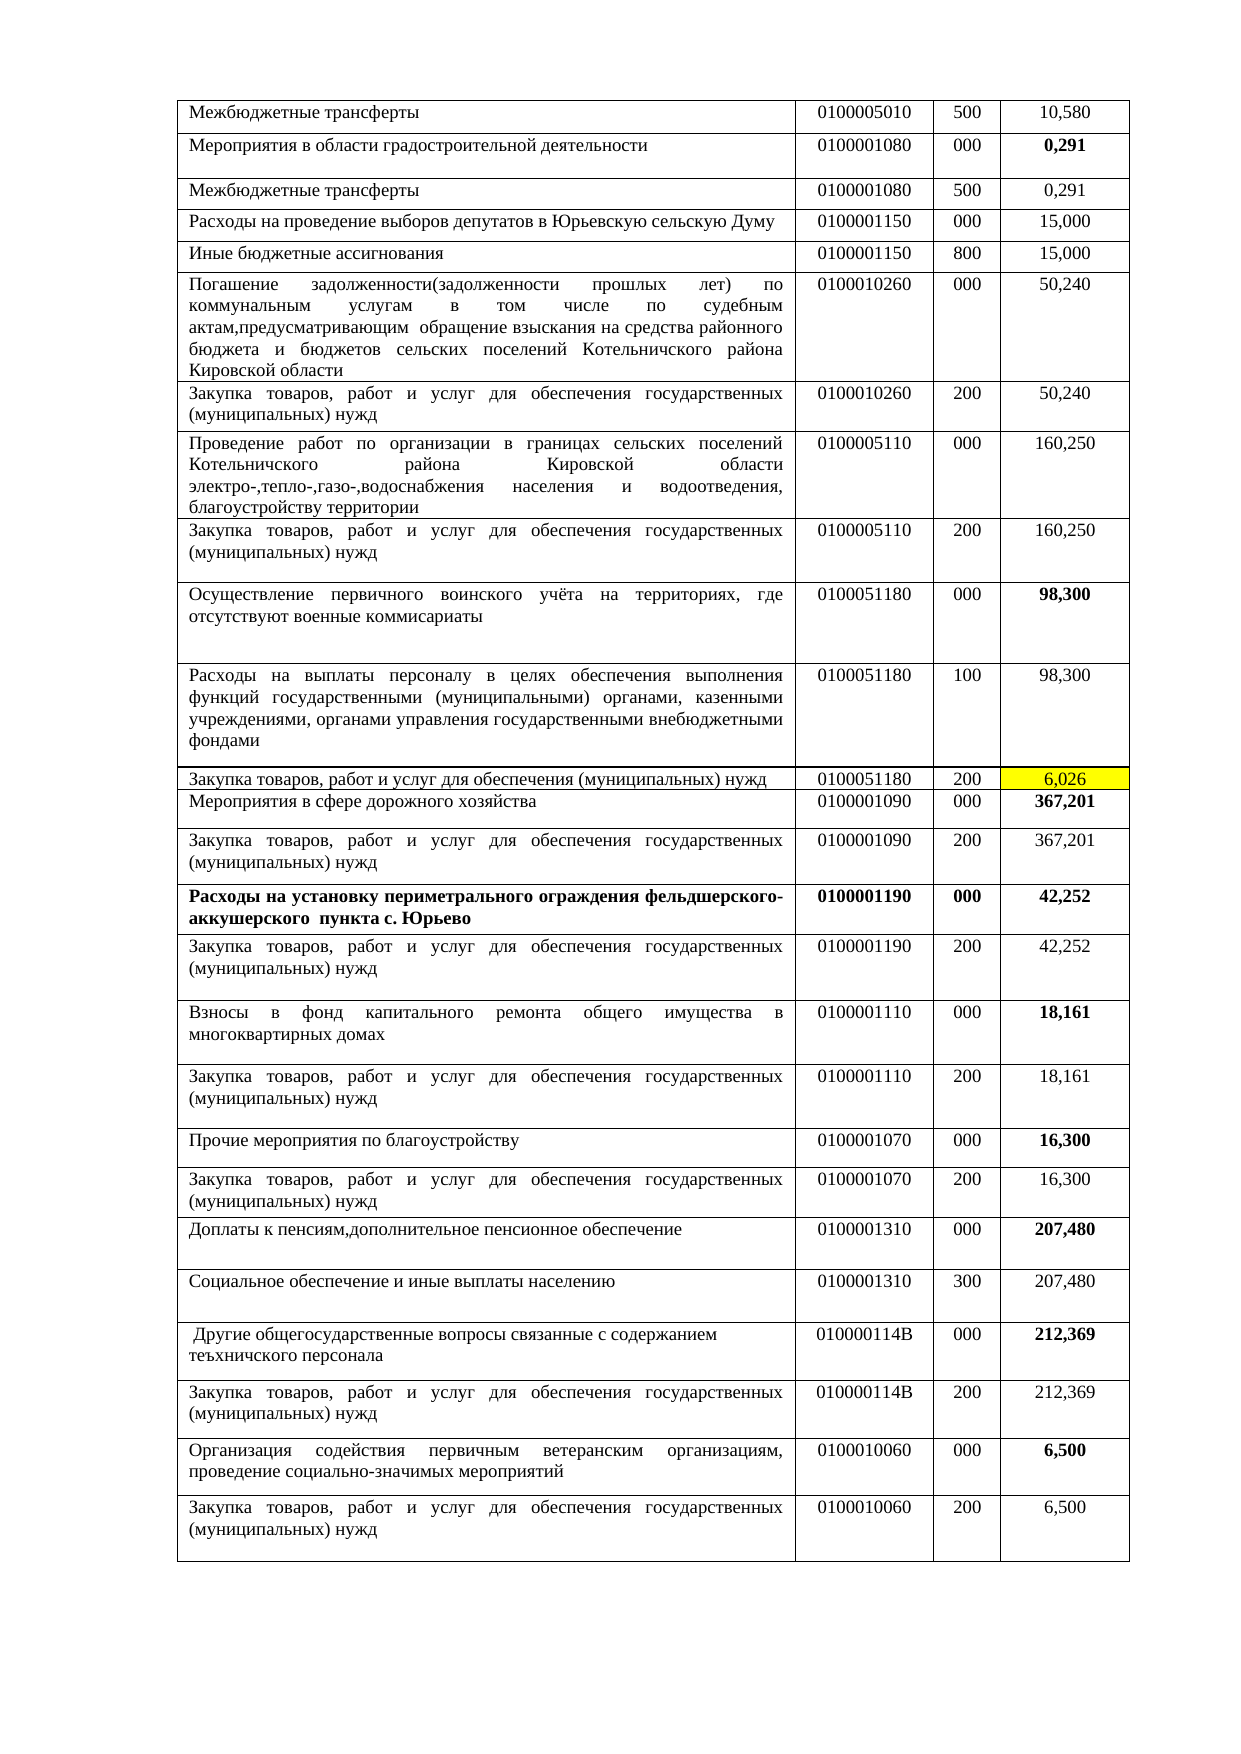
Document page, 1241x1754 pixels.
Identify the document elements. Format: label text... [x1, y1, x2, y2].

table_cell 200 [934, 382, 1000, 431]
table_cell 200 [934, 1496, 1000, 1561]
table_cell 500 [934, 101, 1000, 133]
table_cell Закупка товаров, работ и услуг для обеспечения государственных (муниципальных) нужд [178, 382, 795, 431]
table_cell Закупка товаров, работ и услуг для обеспечения государственных (муниципальных) нужд [178, 935, 795, 1000]
table_cell 200 [934, 1381, 1000, 1437]
table_cell 200 [934, 768, 1000, 789]
table_cell 160,250 [1001, 432, 1129, 518]
table_cell Закупка товаров, работ и услуг для обеспечения государственных (муниципальных) нужд [178, 829, 795, 884]
table_cell 0100001080 [796, 179, 933, 209]
table_cell 0100001080 [796, 134, 933, 178]
table_cell 0100010260 [796, 382, 933, 431]
table_cell Осуществление первичного воинского учёта на территориях, где отсутствуют военные коммисариаты [178, 583, 795, 663]
table_cell 15,000 [1001, 210, 1129, 241]
table_cell Расходы на установку периметрального ограждения фельдшерского-аккушерского пункта с. Юрьево [178, 885, 795, 934]
table_cell 200 [934, 935, 1000, 1000]
table_cell Закупка товаров, работ и услуг для обеспечения государственных (муниципальных) нужд [178, 1065, 795, 1128]
table_cell 0100010060 [796, 1439, 933, 1495]
table_cell 0100005110 [796, 519, 933, 582]
table_cell Закупка товаров, работ и услуг для обеспечения государственных (муниципальных) нужд [178, 1168, 795, 1217]
table_cell 50,240 [1001, 382, 1129, 431]
table_cell Иные бюджетные ассигнования [178, 242, 795, 272]
table_cell 0100001090 [796, 829, 933, 884]
table_cell 0100001150 [796, 210, 933, 241]
table_cell Закупка товаров, работ и услуг для обеспечения (муниципальных) нужд [178, 768, 795, 789]
table_cell 000 [934, 210, 1000, 241]
table_cell 000 [934, 790, 1000, 828]
table_cell 0100001110 [796, 1065, 933, 1128]
table_cell Другие общегосударственные вопросы связанные с содержанием теъхничского персонала [178, 1323, 795, 1379]
table_cell 000 [934, 583, 1000, 663]
table_cell 000 [934, 432, 1000, 518]
table_cell 800 [934, 242, 1000, 272]
table_cell 500 [934, 179, 1000, 209]
table_cell 200 [934, 1065, 1000, 1128]
table_cell 010000114В [796, 1381, 933, 1437]
table_cell Межбюджетные трансферты [178, 101, 795, 133]
table_cell Проведение работ по организации в границах сельских поселений Котельничского района Кировской области электро-,тепло-,газо-,водоснабжения населения и водоотведения, благоустройству территории [178, 432, 795, 518]
table_cell 200 [934, 519, 1000, 582]
table_cell 15,000 [1001, 242, 1129, 272]
table_cell Межбюджетные трансферты [178, 179, 795, 209]
table_cell 50,240 [1001, 273, 1129, 381]
table_cell Расходы на проведение выборов депутатов в Юрьевскую сельскую Думу [178, 210, 795, 241]
table_cell 6,500 [1001, 1496, 1129, 1561]
table_cell 0100010060 [796, 1496, 933, 1561]
table_cell 000 [934, 1001, 1000, 1064]
table_cell 207,480 [1001, 1218, 1129, 1269]
table_cell 000 [934, 134, 1000, 178]
table_cell 367,201 [1001, 829, 1129, 884]
table_cell Социальное обеспечение и иные выплаты населению [178, 1270, 795, 1322]
table_cell 0100005010 [796, 101, 933, 133]
table_cell Взносы в фонд капитального ремонта общего имущества в многоквартирных домах [178, 1001, 795, 1064]
table_cell 0100051180 [796, 664, 933, 766]
table_cell 0100001310 [796, 1218, 933, 1269]
table_cell 0100001150 [796, 242, 933, 272]
table_cell 0100001190 [796, 935, 933, 1000]
table_cell 367,201 [1001, 790, 1129, 828]
table_cell 16,300 [1001, 1129, 1129, 1167]
table_cell Доплаты к пенсиям,дополнительное пенсионное обеспечение [178, 1218, 795, 1269]
table_cell 0100005110 [796, 432, 933, 518]
table_cell 100 [934, 664, 1000, 766]
table_cell 0100001110 [796, 1001, 933, 1064]
table_cell Мероприятия в сфере дорожного хозяйства [178, 790, 795, 828]
table_cell Закупка товаров, работ и услуг для обеспечения государственных (муниципальных) нужд [178, 1496, 795, 1561]
table_cell 18,161 [1001, 1001, 1129, 1064]
table_cell 010000114В [796, 1323, 933, 1379]
table_cell 000 [934, 1129, 1000, 1167]
table_cell 0100051180 [796, 583, 933, 663]
table_cell 200 [934, 829, 1000, 884]
table_cell 000 [934, 1439, 1000, 1495]
table_cell 98,300 [1001, 664, 1129, 766]
table_cell 0100001090 [796, 790, 933, 828]
table_cell 200 [934, 1168, 1000, 1217]
table_cell 0100001070 [796, 1129, 933, 1167]
table_cell Расходы на выплаты персоналу в целях обеспечения выполнения функций государственными (муниципальными) органами, казенными учреждениями, органами управления государственными внебюджетными фондами [178, 664, 795, 766]
table_cell 0,291 [1001, 134, 1129, 178]
table_cell 10,580 [1001, 101, 1129, 133]
table_cell 000 [934, 885, 1000, 934]
table_cell 42,252 [1001, 935, 1129, 1000]
table_cell 98,300 [1001, 583, 1129, 663]
table_cell Закупка товаров, работ и услуг для обеспечения государственных (муниципальных) нужд [178, 519, 795, 582]
table_cell 0100001190 [796, 885, 933, 934]
table_cell 0100001070 [796, 1168, 933, 1217]
table_cell 0100010260 [796, 273, 933, 381]
table_cell 0100051180 [796, 768, 933, 789]
table_cell Прочие мероприятия по благоустройству [178, 1129, 795, 1167]
table_cell 0100001310 [796, 1270, 933, 1322]
table_cell 207,480 [1001, 1270, 1129, 1322]
table_cell 000 [934, 273, 1000, 381]
table_cell 160,250 [1001, 519, 1129, 582]
table_cell 16,300 [1001, 1168, 1129, 1217]
table_cell 000 [934, 1323, 1000, 1379]
table_cell 18,161 [1001, 1065, 1129, 1128]
table_cell Мероприятия в области градостроительной деятельности [178, 134, 795, 178]
table_cell Организация содействия первичным ветеранским организациям, проведение социально-значимых мероприятий [178, 1439, 795, 1495]
table_cell 000 [934, 1218, 1000, 1269]
table_cell 212,369 [1001, 1381, 1129, 1437]
table_cell 6,500 [1001, 1439, 1129, 1495]
table_cell 212,369 [1001, 1323, 1129, 1379]
table_cell 42,252 [1001, 885, 1129, 934]
table_cell 6,026 [1001, 768, 1129, 789]
table_cell 300 [934, 1270, 1000, 1322]
table_cell 0,291 [1001, 179, 1129, 209]
table_cell Погашение задолженности(задолженности прошлых лет) по коммунальным услугам в том числе по судебным актам,предусматривающим обращение взыскания на средства районного бюджета и бюджетов сельских поселений Котельничского района Кировской области [178, 273, 795, 381]
table_cell Закупка товаров, работ и услуг для обеспечения государственных (муниципальных) нужд [178, 1381, 795, 1437]
